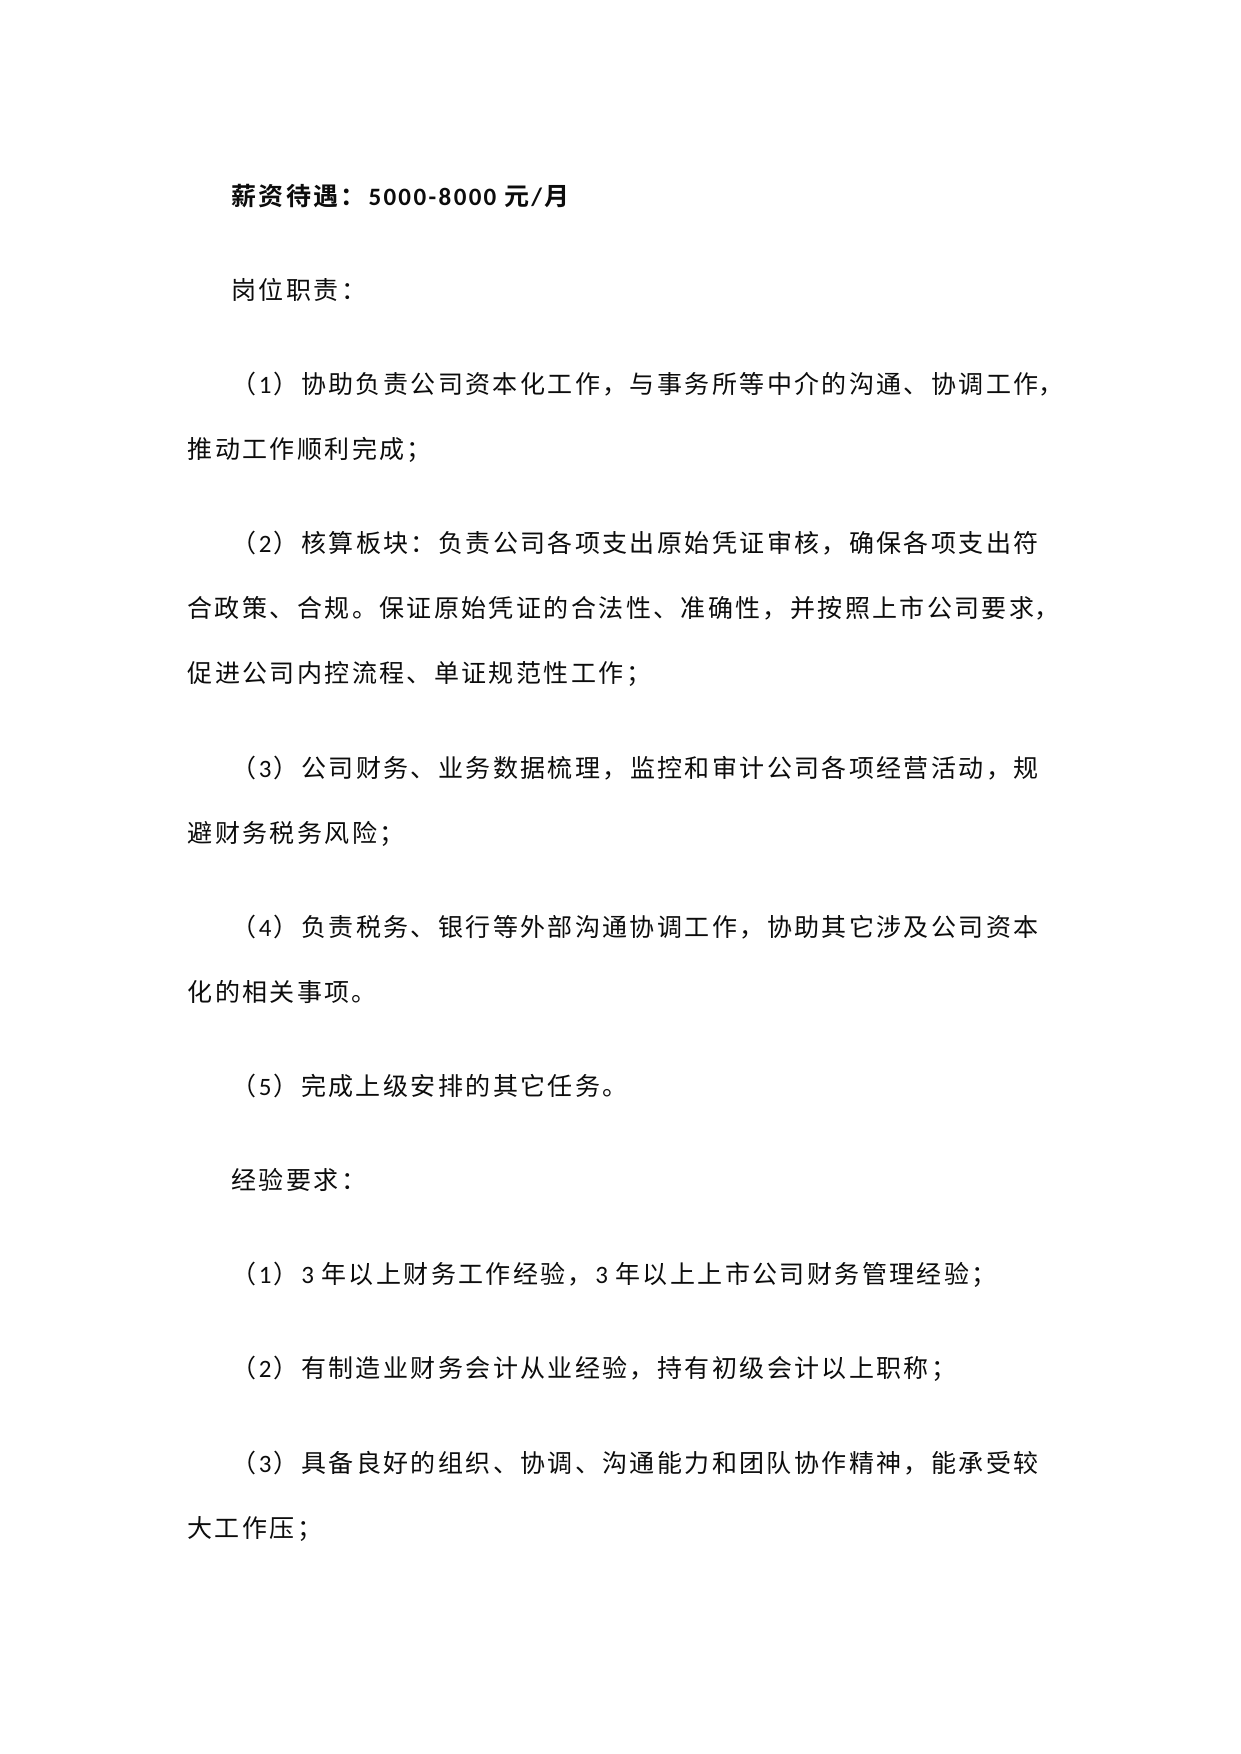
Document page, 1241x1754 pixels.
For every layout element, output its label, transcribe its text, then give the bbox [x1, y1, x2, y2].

text （4）负责税务、银行等外部沟通协调工作，协助其它涉及公司资本化的相关事项。 [187, 893, 1053, 1023]
text 岗位职责： [187, 256, 1053, 321]
text （1）3年以上财务工作经验，3年以上上市公司财务管理经验； [187, 1240, 1053, 1305]
text （1）协助负责公司资本化工作，与事务所等中介的沟通、协调工作，推动工作顺利完成； [187, 350, 1053, 480]
text （3）具备良好的组织、协调、沟通能力和团队协作精神，能承受较大工作压； [187, 1429, 1053, 1559]
text 经验要求： [187, 1146, 1053, 1211]
text （3）公司财务、业务数据梳理，监控和审计公司各项经营活动，规避财务税务风险； [187, 734, 1053, 864]
text （2）核算板块：负责公司各项支出原始凭证审核，确保各项支出符合政策、合规。保证原始凭证的合法性、准确性，并按照上市公司要求，促进公司内控流程、单证规范性工作； [187, 509, 1053, 704]
text 薪资待遇：5000-8000元/月 [187, 162, 1053, 227]
text （5）完成上级安排的其它任务。 [187, 1052, 1053, 1117]
text （2）有制造业财务会计从业经验，持有初级会计以上职称； [187, 1334, 1053, 1399]
